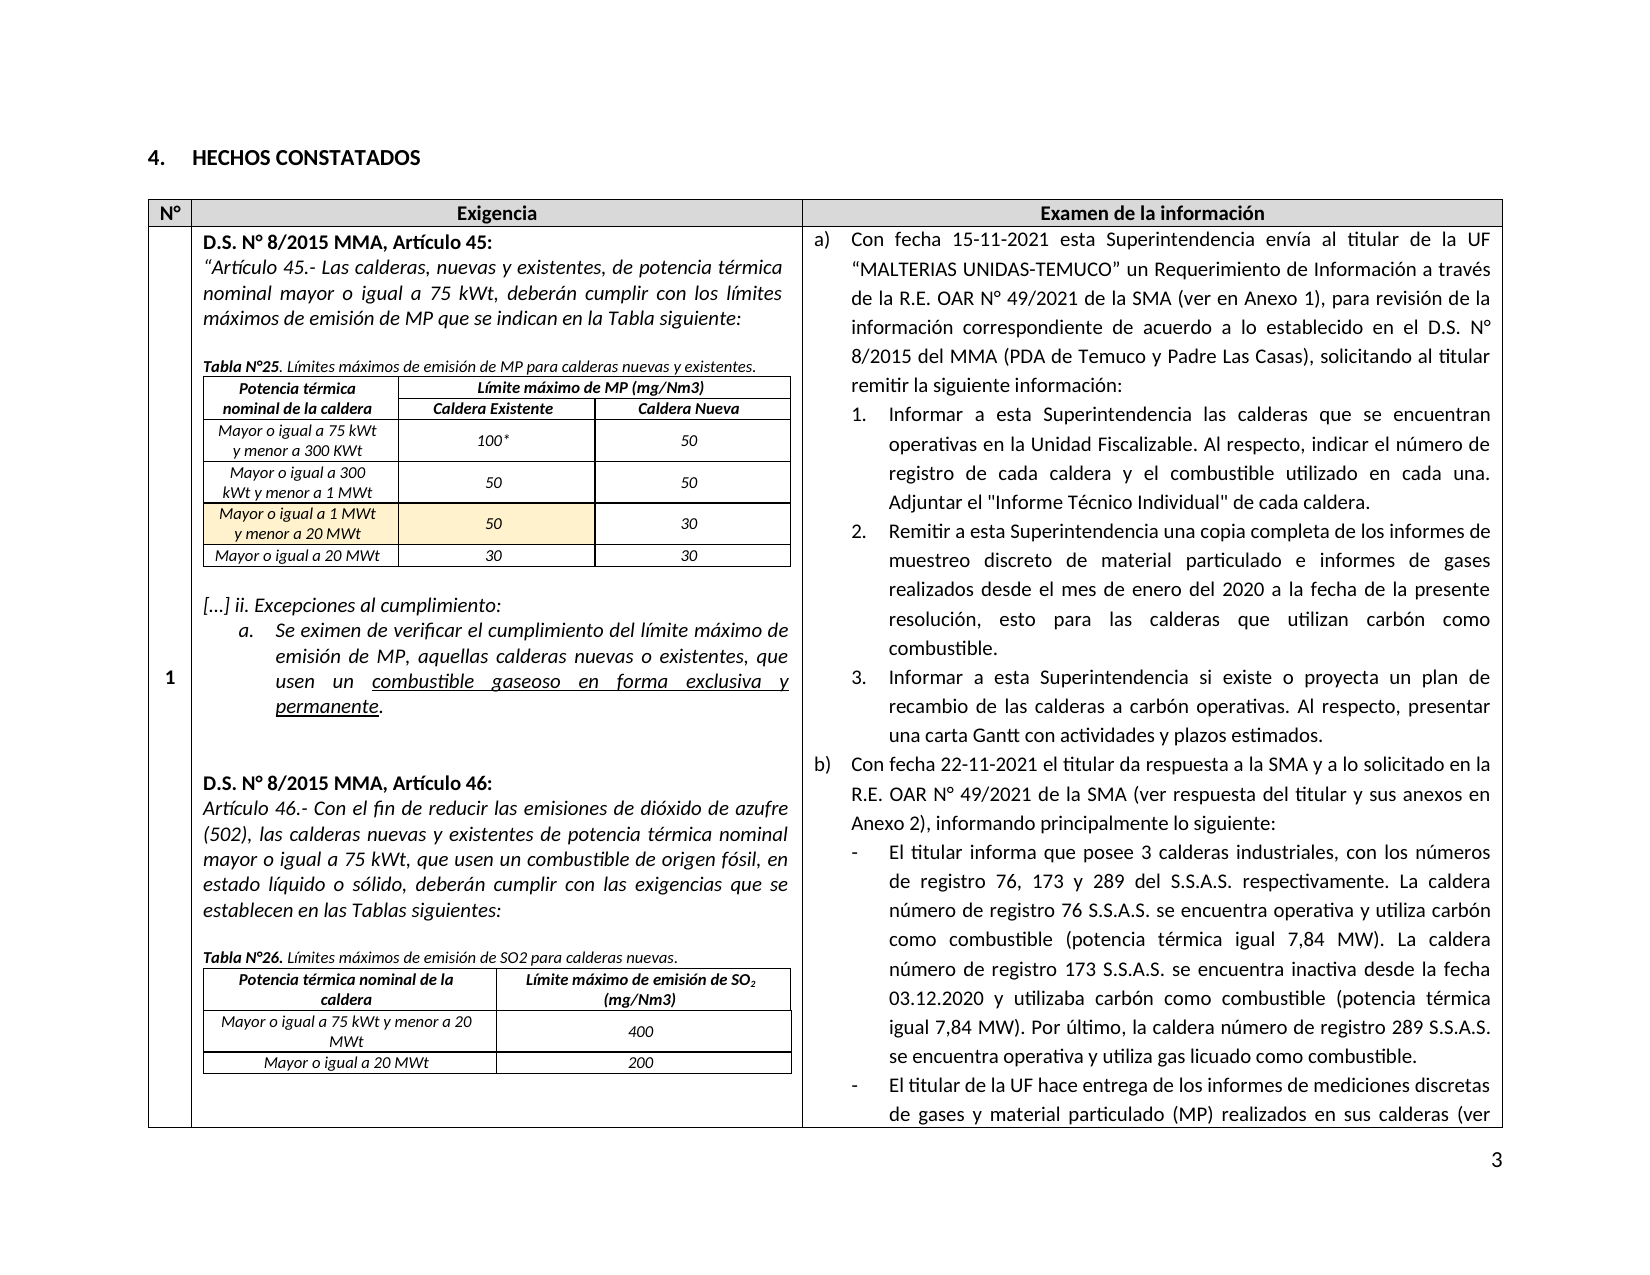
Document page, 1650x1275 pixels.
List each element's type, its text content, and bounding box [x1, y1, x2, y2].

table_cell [192, 227, 802, 1127]
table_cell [803, 227, 1502, 1127]
subtitle HECHOS CONSTATADOS [148, 143, 1502, 171]
table_header N° [149, 200, 191, 226]
table_cell 1 [149, 227, 191, 1127]
table_header Exigencia [192, 200, 802, 226]
table_header Examen de la información [803, 200, 1502, 226]
